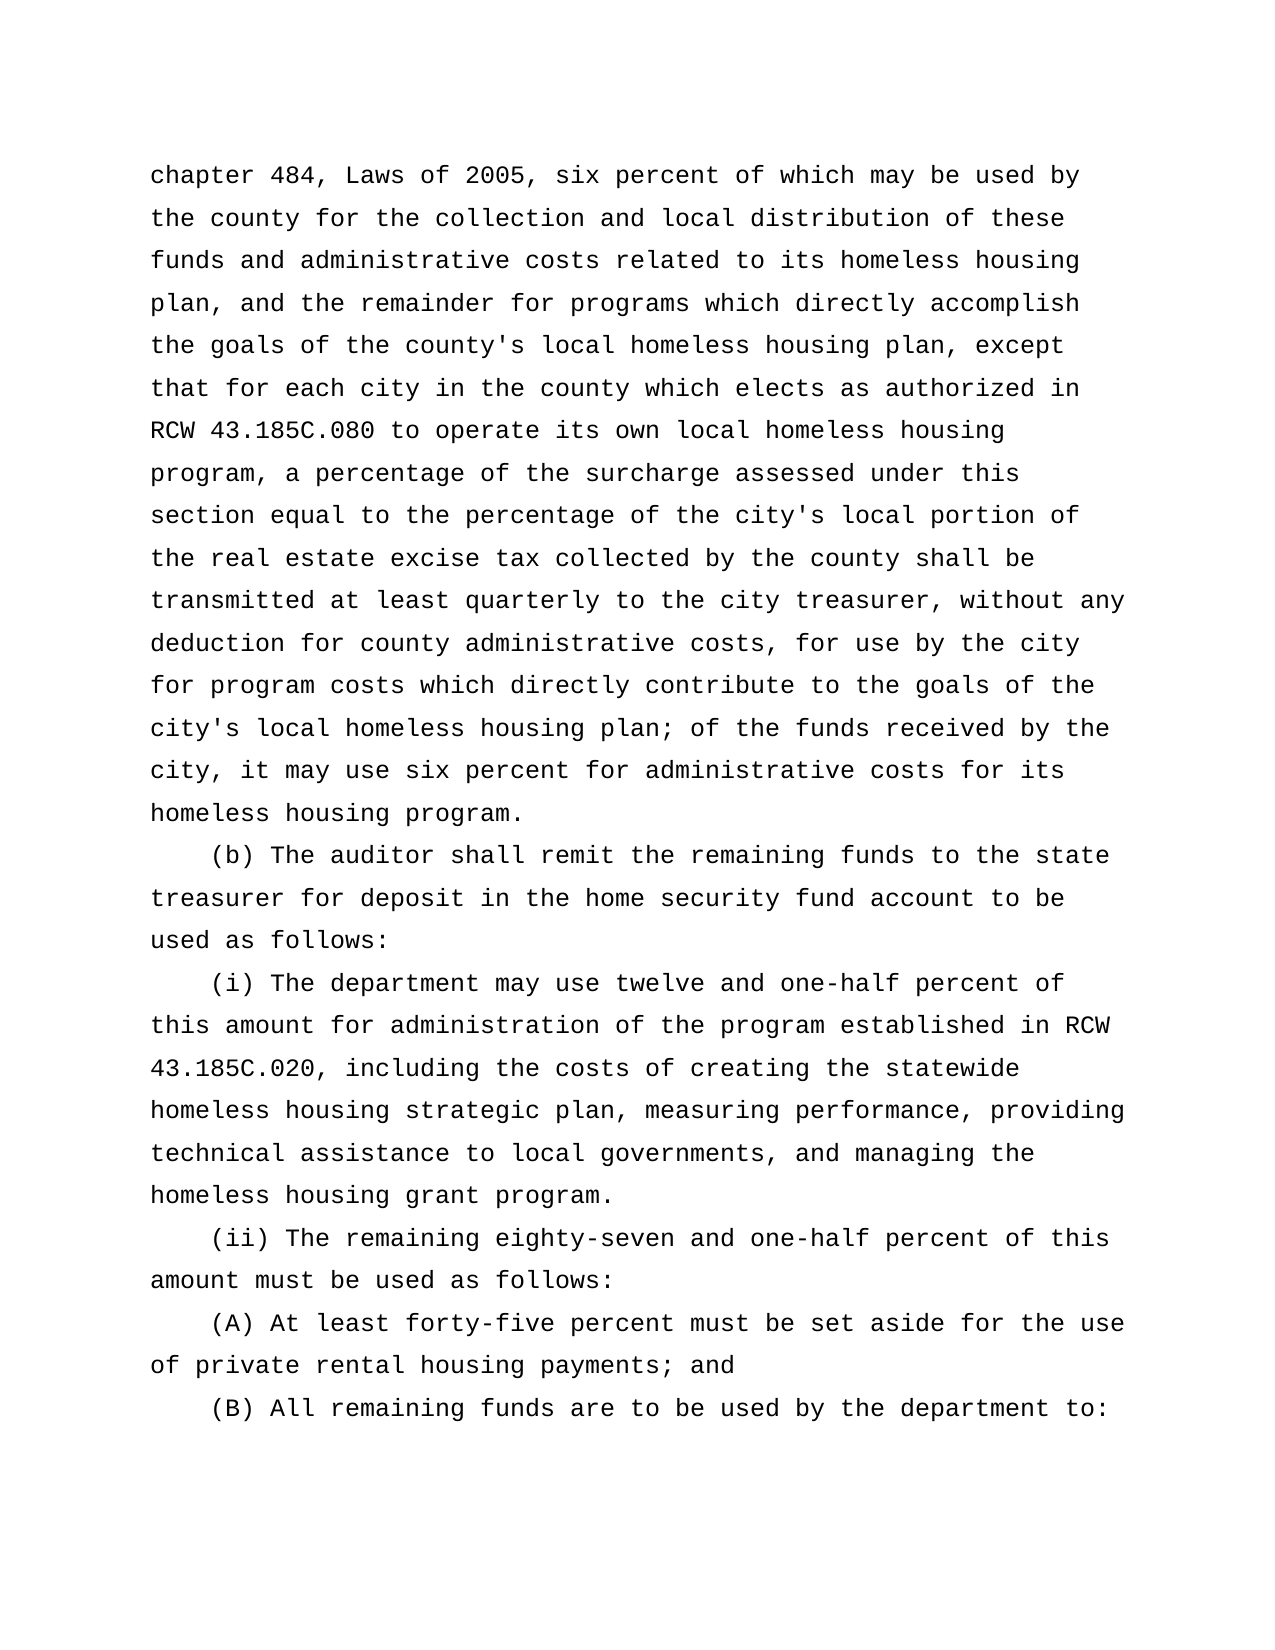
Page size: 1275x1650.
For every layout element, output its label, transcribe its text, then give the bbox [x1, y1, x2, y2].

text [150, 150, 1125, 830]
text (B) All remaining funds are to be used by the department to: [150, 1382, 1125, 1425]
text (ii) The remaining eighty-seven and one-half percent of this amount must be used as follows: [150, 1212, 1125, 1297]
text (A) At least forty-five percent must be set aside for the use of private rental housing payments; and [150, 1297, 1125, 1382]
text (i) The department may use twelve and one-half percent of this amount for administration of the program established in RCW 43.185C.020, including the costs of creating the statewide homeless housing strategic plan, measuring performance, providing technical assistance to local governments, and managing the homeless housing grant program. [150, 957, 1125, 1212]
text (b) The auditor shall remit the remaining funds to the state treasurer for deposit in the home security fund account to be used as follows: [150, 830, 1125, 957]
